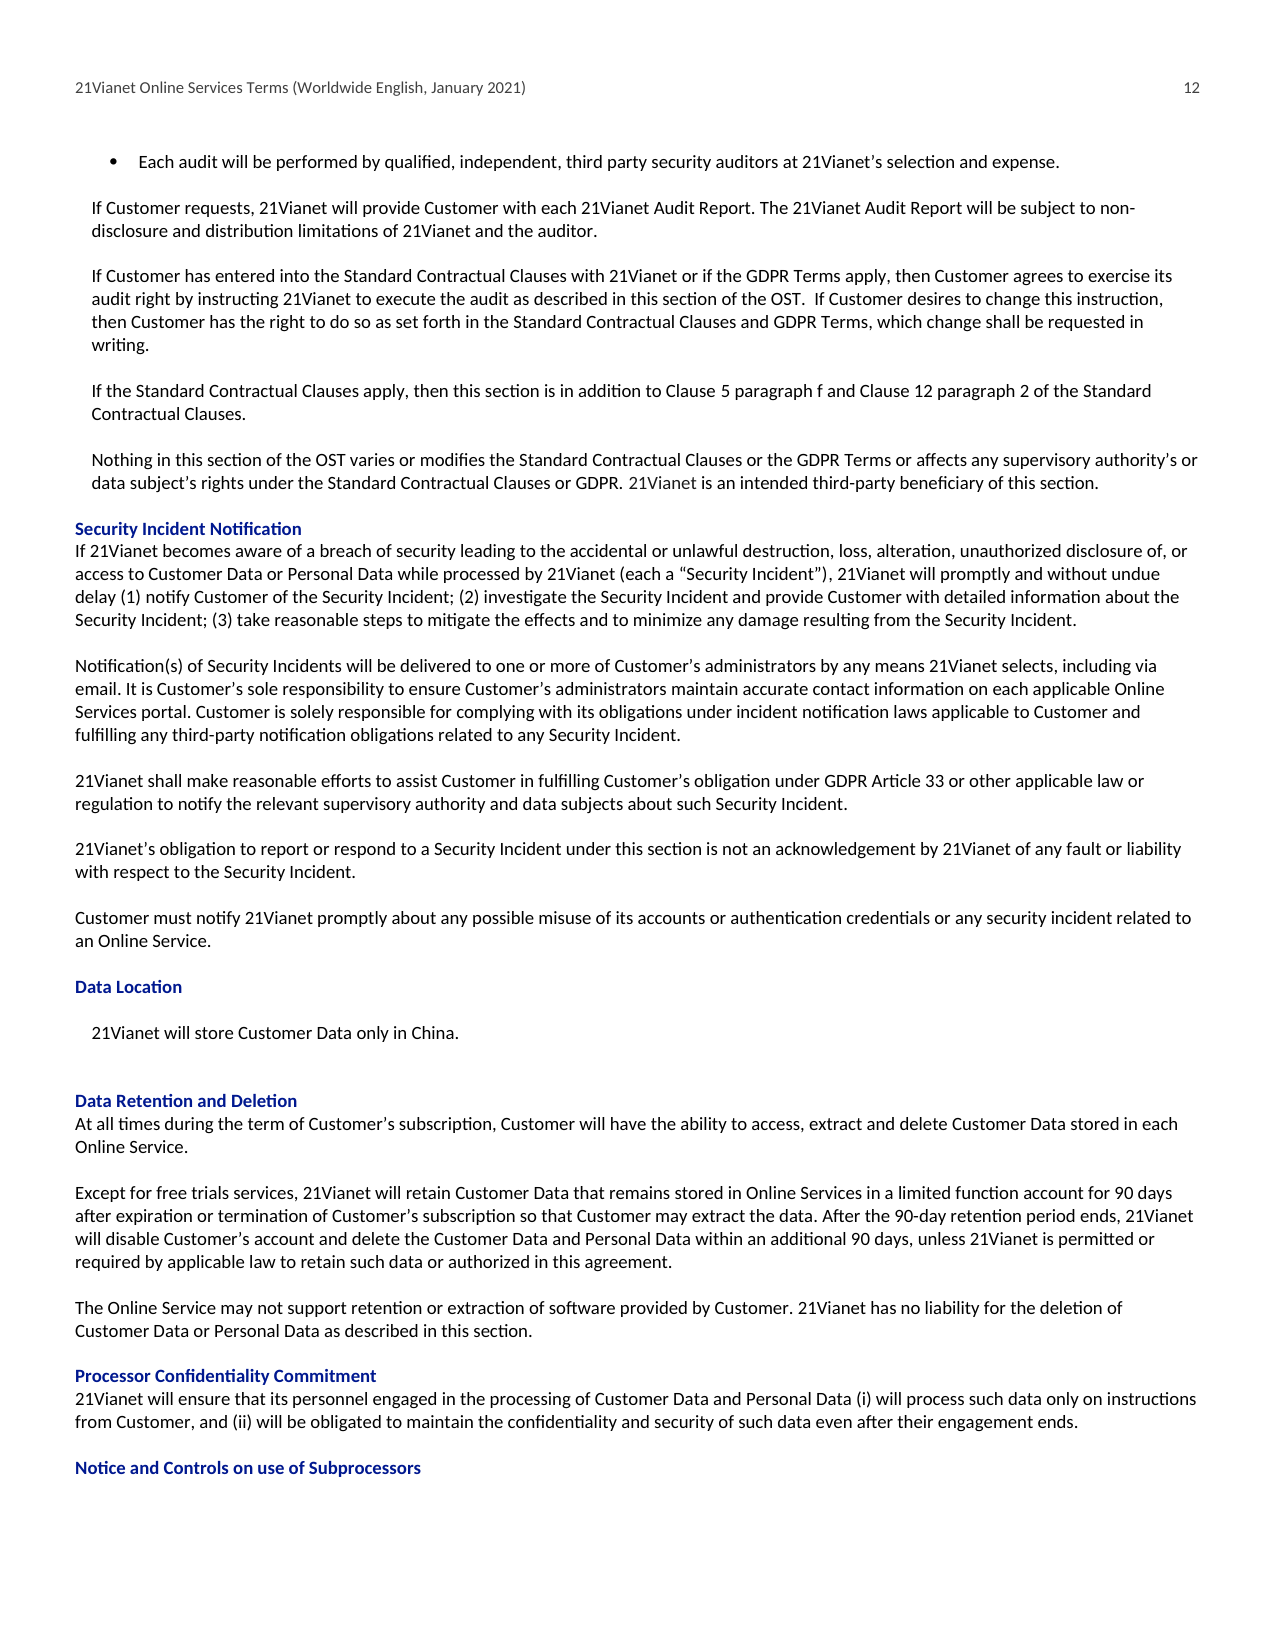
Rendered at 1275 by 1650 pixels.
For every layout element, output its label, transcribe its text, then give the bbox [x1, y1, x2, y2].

subtitle Data Retention and Deletion [75, 1089, 1200, 1112]
list Nothing in this section of the OST varies or modifies the Standard Contractual Clauses or the GDPR Terms or affects any supervisory authority’s or data subject’s rights under the Standard Contractual Clauses or GDPR. 21Vianet is an intended third-party beneficiary of this section. [91, 448, 1200, 494]
list If Customer has entered into the Standard Contractual Clauses with 21Vianet or if the GDPR Terms apply, then Customer agrees to exercise its audit right by instructing 21Vianet to execute the audit as described in this section of the OST. If Customer desires to change this instruction, then Customer has the right to do so as set forth in the Standard Contractual Clauses and GDPR Terms, which change shall be requested in writing. [91, 264, 1200, 356]
list Except for free trials services, 21Vianet will retain Customer Data that remains stored in Online Services in a limited function account for 90 days after expiration or termination of Customer’s subscription so that Customer may extract the data. After the 90-day retention period ends, 21Vianet will disable Customer’s account and delete the Customer Data and Personal Data within an additional 90 days, unless 21Vianet is permitted or required by applicable law to retain such data or authorized in this agreement. [75, 1181, 1200, 1273]
list If 21Vianet becomes aware of a breach of security leading to the accidental or unlawful destruction, loss, alteration, unauthorized disclosure of, or access to Customer Data or Personal Data while processed by 21Vianet (each a “Security Incident”), 21Vianet will promptly and without undue delay (1) notify Customer of the Security Incident; (2) investigate the Security Incident and provide Customer with detailed information about the Security Incident; (3) take reasonable steps to mitigate the effects and to minimize any damage resulting from the Security Incident. [75, 539, 1200, 631]
list If Customer requests, 21Vianet will provide Customer with each 21Vianet Audit Report. The 21Vianet Audit Report will be subject to non-disclosure and distribution limitations of 21Vianet and the auditor. [91, 196, 1200, 242]
list Customer must notify 21Vianet promptly about any possible misuse of its accounts or authentication credentials or any security incident related to an Online Service. [75, 906, 1200, 952]
subtitle Notice and Controls on use of Subprocessors [75, 1456, 1200, 1479]
subtitle Data Location [75, 975, 1200, 998]
list 21Vianet shall make reasonable efforts to assist Customer in fulfilling Customer’s obligation under GDPR Article 33 or other applicable law or regulation to notify the relevant supervisory authority and data subjects about such Security Incident. [75, 769, 1200, 814]
list 21Vianet will ensure that its personnel engaged in the processing of Customer Data and Personal Data (i) will process such data only on instructions from Customer, and (ii) will be obligated to maintain the confidentiality and security of such data even after their engagement ends. [75, 1387, 1200, 1433]
list The Online Service may not support retention or extraction of software provided by Customer. 21Vianet has no liability for the deletion of Customer Data or Personal Data as described in this section. [75, 1296, 1200, 1342]
list 21Vianet will store Customer Data only in China. [91, 1021, 1200, 1044]
list At all times during the term of Customer’s subscription, Customer will have the ability to access, extract and delete Customer Data stored in each Online Service. [75, 1112, 1200, 1158]
subtitle Processor Confidentiality Commitment [75, 1364, 1200, 1387]
list 21Vianet’s obligation to report or respond to a Security Incident under this section is not an acknowledgement by 21Vianet of any fault or liability with respect to the Security Incident. [75, 837, 1200, 883]
subtitle Security Incident Notification [75, 517, 1200, 539]
list Each audit will be performed by qualified, independent, third party security auditors at 21Vianet’s selection and expense. [110, 150, 1200, 173]
list If the Standard Contractual Clauses apply, then this section is in addition to Clause 5 paragraph f and Clause 12 paragraph 2 of the Standard Contractual Clauses. [91, 379, 1200, 425]
list Notification(s) of Security Incidents will be delivered to one or more of Customer’s administrators by any means 21Vianet selects, including via email. It is Customer’s sole responsibility to ensure Customer’s administrators maintain accurate contact information on each applicable Online Services portal. Customer is solely responsible for complying with its obligations under incident notification laws applicable to Customer and fulfilling any third-party notification obligations related to any Security Incident. [75, 654, 1200, 746]
